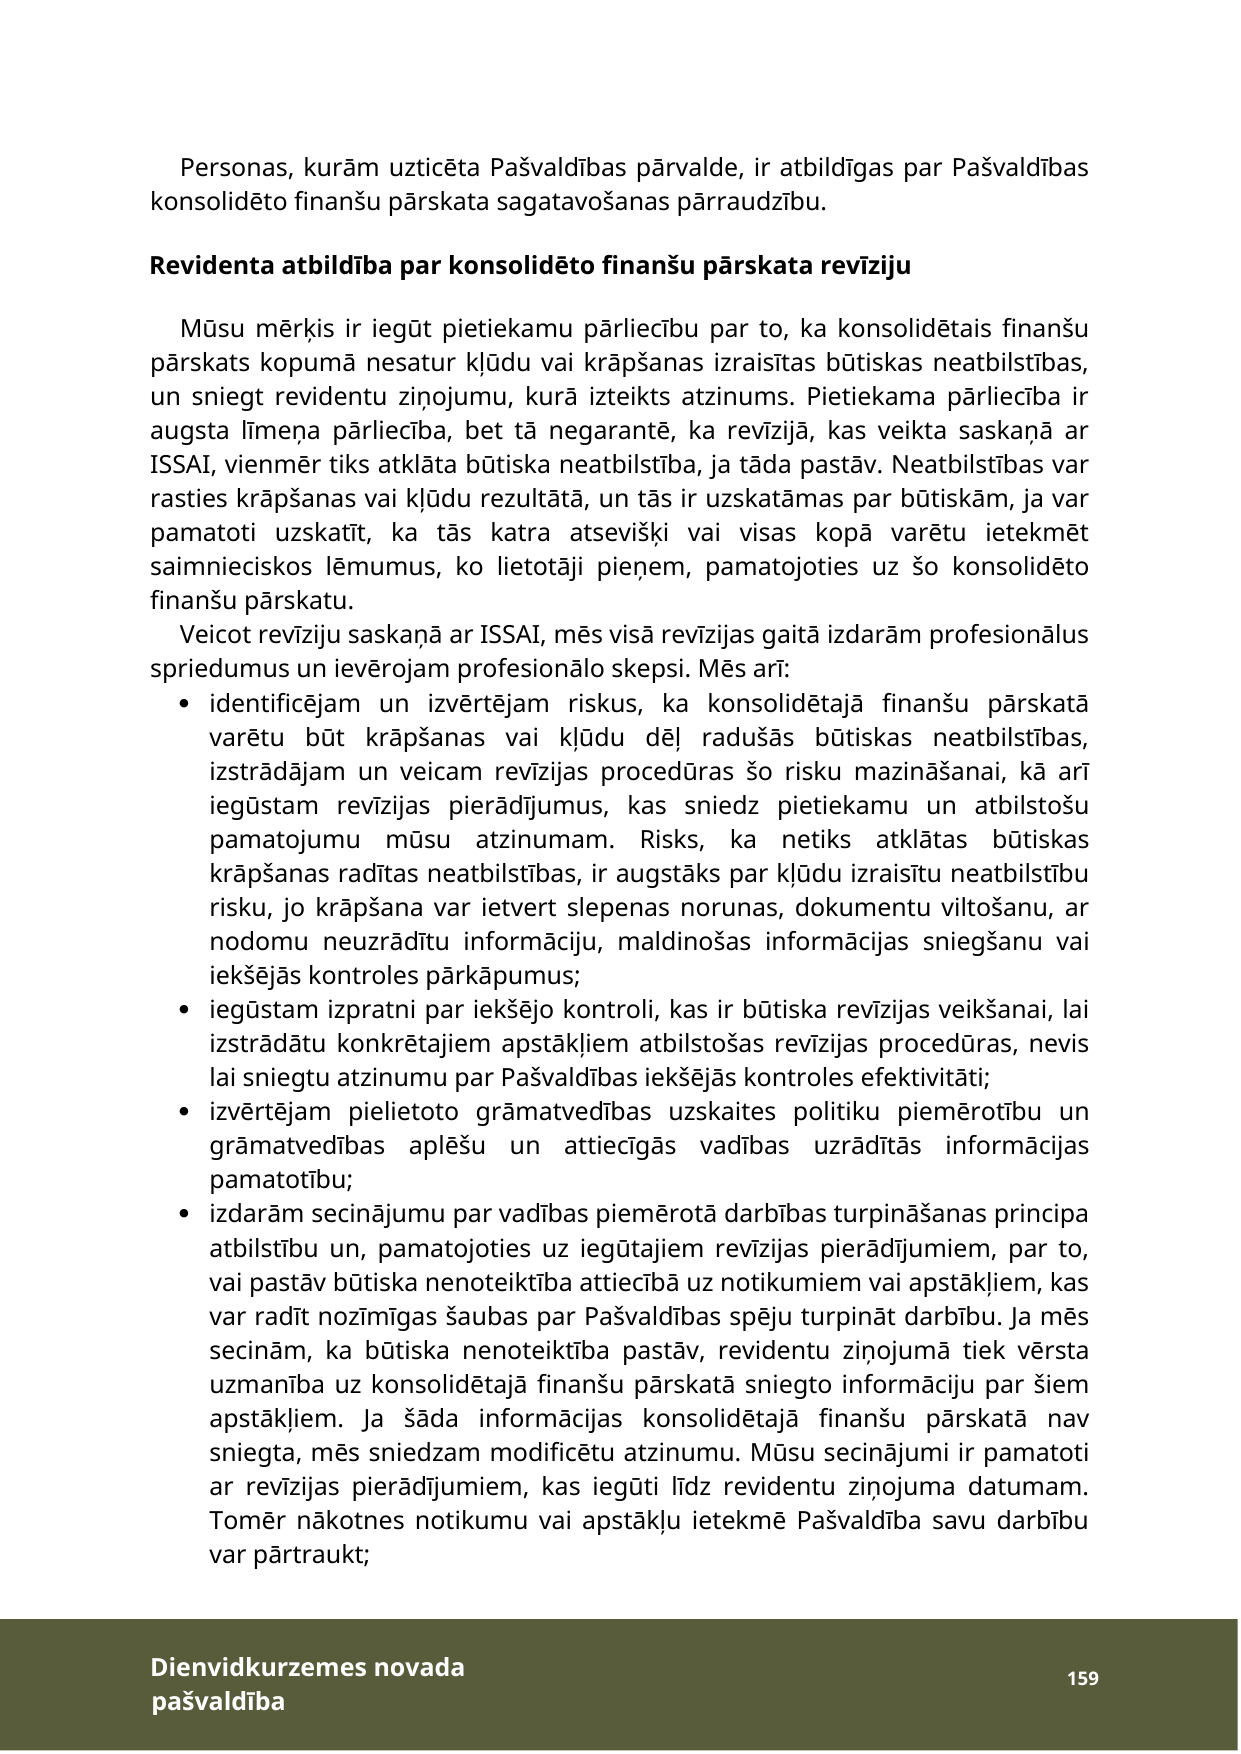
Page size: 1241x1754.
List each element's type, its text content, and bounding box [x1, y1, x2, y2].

list izdarām secinājumu par vadības piemērotā darbības turpināšanas principa atbilstību un, pamatojoties uz iegūtajiem revīzijas pierādījumiem, par to, vai pastāv būtiska nenoteiktība attiecībā uz notikumiem vai apstākļiem, kas var radīt nozīmīgas šaubas par Pašvaldības spēju turpināt darbību. Ja mēs secinām, ka būtiska nenoteiktība pastāv, revidentu ziņojumā tiek vērsta uzmanība uz konsolidētajā finanšu pārskatā sniegto informāciju par šiem apstākļiem. Ja šāda informācijas konsolidētajā finanšu pārskatā nav sniegta, mēs sniedzam modificētu atzinumu. Mūsu secinājumi ir pamatoti ar revīzijas pierādījumiem, kas iegūti līdz revidentu ziņojuma datumam. Tomēr nākotnes notikumu vai apstākļu ietekmē Pašvaldība savu darbību var pārtraukt; [179, 1196, 1090, 1571]
list izvērtējam pielietoto grāmatvedības uzskaites politiku piemērotību un grāmatvedības aplēšu un attiecīgās vadības uzrādītās informācijas pamatotību; [179, 1094, 1090, 1196]
text Revidenta atbildība par konsolidēto finanšu pārskata revīziju [149, 247, 1096, 281]
list iegūstam izpratni par iekšējo kontroli, kas ir būtiska revīzijas veikšanai, lai izstrādātu konkrētajiem apstākļiem atbilstošas revīzijas procedūras, nevis lai sniegtu atzinumu par Pašvaldības iekšējās kontroles efektivitāti; [179, 992, 1090, 1094]
text Personas, kurām uzticēta Pašvaldības pārvalde, ir atbildīgas par Pašvaldības konsolidēto finanšu pārskata sagatavošanas pārraudzību. [150, 150, 1090, 218]
text Mūsu mērķis ir iegūt pietiekamu pārliecību par to, ka konsolidētais finanšu pārskats kopumā nesatur kļūdu vai krāpšanas izraisītas būtiskas neatbilstības, un sniegt revidentu ziņojumu, kurā izteikts atzinums. Pietiekama pārliecība ir augsta līmeņa pārliecība, bet tā negarantē, ka revīzijā, kas veikta saskaņā ar ISSAI, vienmēr tiks atklāta būtiska neatbilstība, ja tāda pastāv. Neatbilstības var rasties krāpšanas vai kļūdu rezultātā, un tās ir uzskatāmas par būtiskām, ja var pamatoti uzskatīt, ka tās katra atsevišķi vai visas kopā varētu ietekmēt saimnieciskos lēmumus, ko lietotāji pieņem, pamatojoties uz šo konsolidēto finanšu pārskatu. [150, 311, 1090, 617]
list identificējam un izvērtējam riskus, ka konsolidētajā finanšu pārskatā varētu būt krāpšanas vai kļūdu dēļ radušās būtiskas neatbilstības, izstrādājam un veicam revīzijas procedūras šo risku mazināšanai, kā arī iegūstam revīzijas pierādījumus, kas sniedz pietiekamu un atbilstošu pamatojumu mūsu atzinumam. Risks, ka netiks atklātas būtiskas krāpšanas radītas neatbilstības, ir augstāks par kļūdu izraisītu neatbilstību risku, jo krāpšana var ietvert slepenas norunas, dokumentu viltošanu, ar nodomu neuzrādītu informāciju, maldinošas informācijas sniegšanu vai iekšējās kontroles pārkāpumus; [179, 685, 1090, 992]
text Veicot revīziju saskaņā ar ISSAI, mēs visā revīzijas gaitā izdarām profesionālus spriedumus un ievērojam profesionālo skepsi. Mēs arī: [150, 617, 1090, 685]
